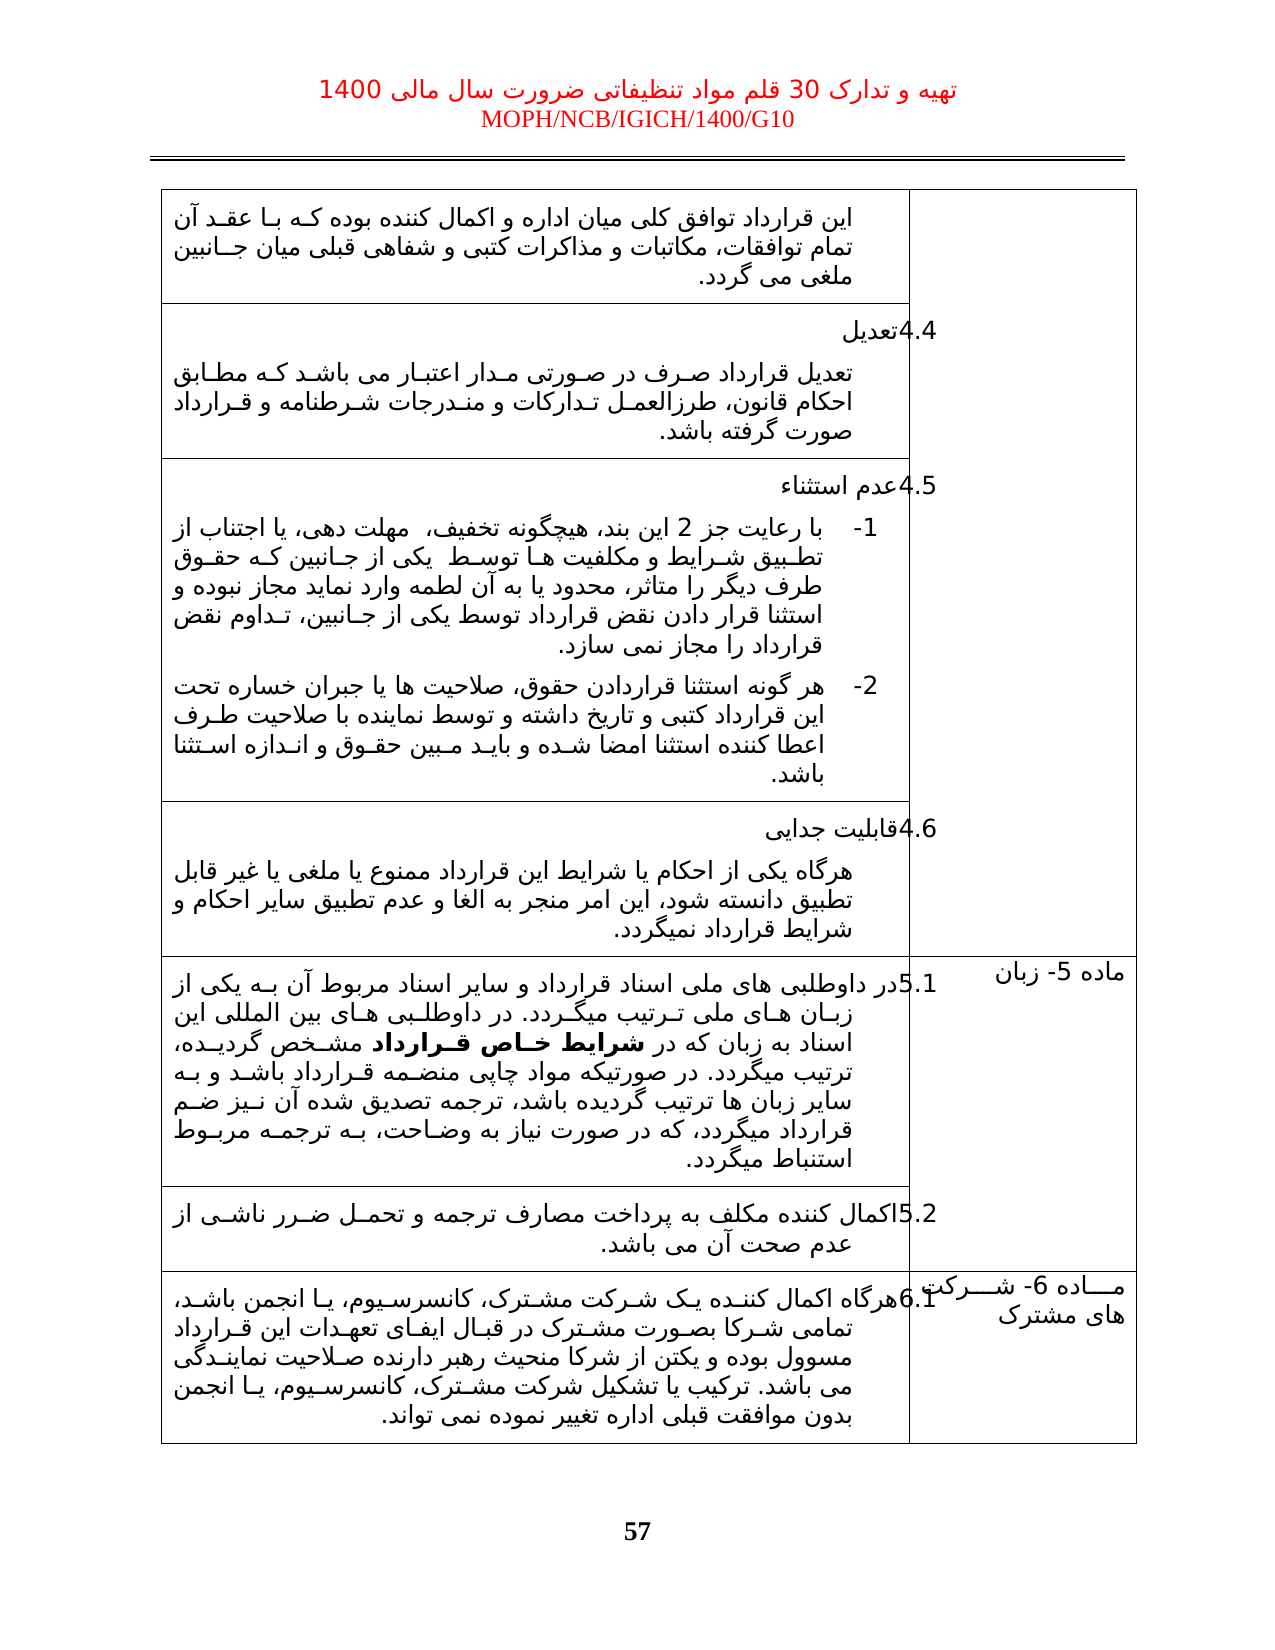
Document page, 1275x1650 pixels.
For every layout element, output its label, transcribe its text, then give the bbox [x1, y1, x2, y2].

table_cell ماده 5- زبان [910, 957, 1136, 1271]
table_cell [162, 190, 909, 303]
table_cell هرگاه اکمال کننده یک شرکت مشترک، کانسرسیوم، یا انجمن باشد، تمامی شرکا بصورت مشترک در قبال ایفای تعهدات این قرارداد مسوول بوده و یکتن از شرکا منحیث رهبر دارنده صلاحیت نمایندگی می باشد. ترکیب یا تشکیل شرکت مشترک، کانسرسیوم، یا انجمن بدون موافقت قبلی اداره تغییر نموده نمی تواند. [162, 1272, 909, 1442]
table_cell ماده 6- شرکت های مشترک [910, 1272, 1136, 1442]
table_cell تعدیل تعدیل قرارداد صرف در صورتی مدار اعتبار می باشد که مطابق احکام قانون، طرزالعمل تدارکات و مندرجات شرطنامه و قرارداد صورت گرفته باشد. [162, 304, 909, 458]
table_cell عدم استثناء با رعایت جز 2 این بند، هیچگونه تخفیف، مهلت دهی، یا اجتناب از تطبیق شرایط و مکلفیت ها توسط یکی از جانبین که حقوق طرف دیگر را متاثر، محدود یا به آن لطمه وارد نماید مجاز نبوده و استثنا قرار دادن نقض قرارداد توسط یکی از جانبین، تداوم نقض قرارداد را مجاز نمی سازد. هر گونه استثنا قراردادن حقوق، صلاحیت ها یا جبران خساره تحت این قرارداد کتبی و تاریخ داشته و توسط نماینده با صلاحیت طرف اعطا کننده استثنا امضا شده و باید مبین حقوق و اندازه استثنا باشد. [162, 459, 909, 801]
table_cell در داوطلبی های ملی اسناد قرارداد و سایر اسناد مربوط آن به یکی از زبان های ملی ترتیب میگردد. در داوطلبی های بین المللی این اسناد به زبان که در شرایط خاص قرارداد مشخص گردیده، ترتیب میگردد. در صورتیکه مواد چاپی منضمه قرارداد باشد و به سایر زبان ها ترتیب گردیده باشد، ترجمه تصدیق شده آن نیز ضم قرارداد میگردد، که در صورت نیاز به وضاحت، به ترجمه مربوط استنباط میگردد. [162, 957, 909, 1186]
table_cell قابلیت جدایی هرگاه یکی از احکام یا شرایط این قرارداد ممنوع یا ملغی یا غیر قابل تطبیق دانسته شود، این امر منجر به الغا و عدم تطبیق سایر احکام و شرایط قرارداد نمیگردد. [162, 802, 909, 956]
table_cell اکمال کننده مکلف به پرداخت مصارف ترجمه و تحمل ضرر ناشی از عدم صحت آن می باشد. [162, 1187, 909, 1271]
